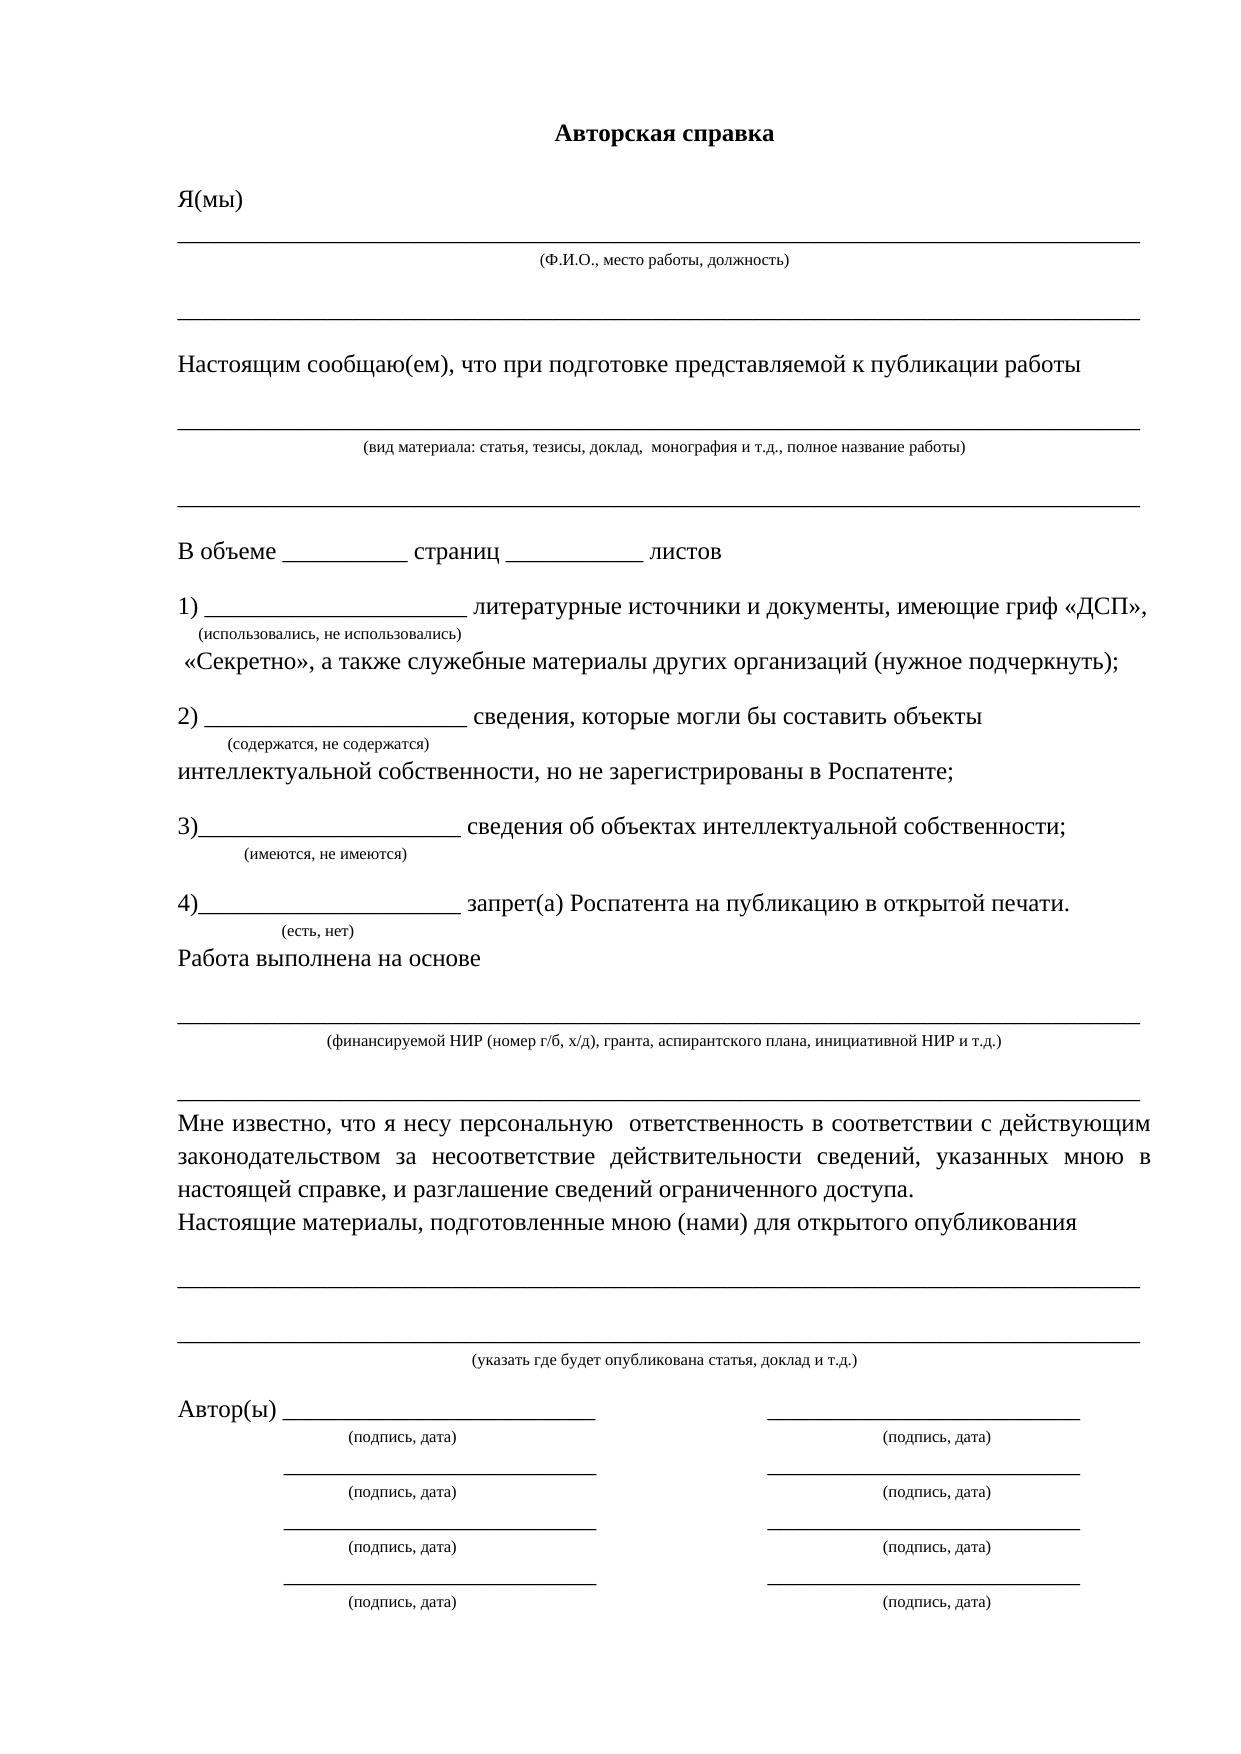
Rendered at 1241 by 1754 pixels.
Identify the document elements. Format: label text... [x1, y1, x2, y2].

text _____________________________________________________________________________ [177, 998, 1152, 1027]
text _________________________ _________________________ [177, 1504, 1152, 1533]
text (есть, нет) [177, 921, 1152, 940]
text _____________________________________________________________________________ [177, 404, 1152, 433]
text 4)_____________________ запрет(а) Роспатента на публикацию в открытой печати. [177, 888, 1152, 917]
text (подпись, дата) (подпись, дата) [177, 1427, 1152, 1446]
text Я(мы) [177, 184, 1152, 213]
text 3)_____________________ сведения об объектах интеллектуальной собственности; [177, 811, 1152, 840]
text _________________________ _________________________ [177, 1559, 1152, 1588]
text (вид материала: статья, тезисы, доклад, монография и т.д., полное название работы) [177, 437, 1152, 456]
text (содержатся, не содержатся) [177, 734, 1152, 753]
text интеллектуальной собственности, но не зарегистрированы в Роспатенте; [177, 756, 1152, 785]
text 1) _____________________ литературные источники и документы, имеющие гриф «ДСП», [177, 591, 1152, 620]
text (Ф.И.О., место работы, должность) [177, 250, 1152, 269]
text _____________________________________________________________________________ [177, 1075, 1152, 1104]
text (финансируемой НИР (номер г/б, х/д), гранта, аспирантского плана, инициативной НИР и т.д.) [177, 1031, 1152, 1050]
text В объеме __________ страниц ___________ листов [177, 536, 1152, 565]
text _____________________________________________________________________________ [177, 1262, 1152, 1291]
text (подпись, дата) (подпись, дата) [177, 1592, 1152, 1611]
text (использовались, не использовались) [177, 624, 1152, 643]
text «Секретно», а также служебные материалы других организаций (нужное подчеркнуть); [177, 646, 1152, 675]
text (указать где будет опубликована статья, доклад и т.д.) [177, 1350, 1152, 1369]
text _____________________________________________________________________________ [177, 1317, 1152, 1346]
text _________________________ _________________________ [177, 1449, 1152, 1478]
text Работа выполнена на основе [177, 943, 1152, 972]
text (подпись, дата) (подпись, дата) [177, 1482, 1152, 1501]
text _____________________________________________________________________________ [177, 217, 1152, 246]
text _____________________________________________________________________________ [177, 294, 1152, 323]
text Настоящие материалы, подготовленные мною (нами) для открытого опубликования [177, 1207, 1152, 1236]
text (подпись, дата) (подпись, дата) [177, 1537, 1152, 1556]
text Настоящим сообщаю(ем), что при подготовке представляемой к публикации работы [177, 349, 1152, 378]
text (имеются, не имеются) [177, 844, 1152, 863]
text 2) _____________________ сведения, которые могли бы составить объекты [177, 701, 1152, 730]
text Авторская справка [177, 118, 1152, 147]
text Мне известно, что я несу персональную ответственность в соответствии с действующим законодательством за несоответствие действительности сведений, указанных мною в настоящей справке, и разглашение сведений ограниченного доступа. [177, 1108, 1152, 1203]
text Автор(ы) _________________________ _________________________ [177, 1394, 1152, 1423]
text _____________________________________________________________________________ [177, 481, 1152, 510]
